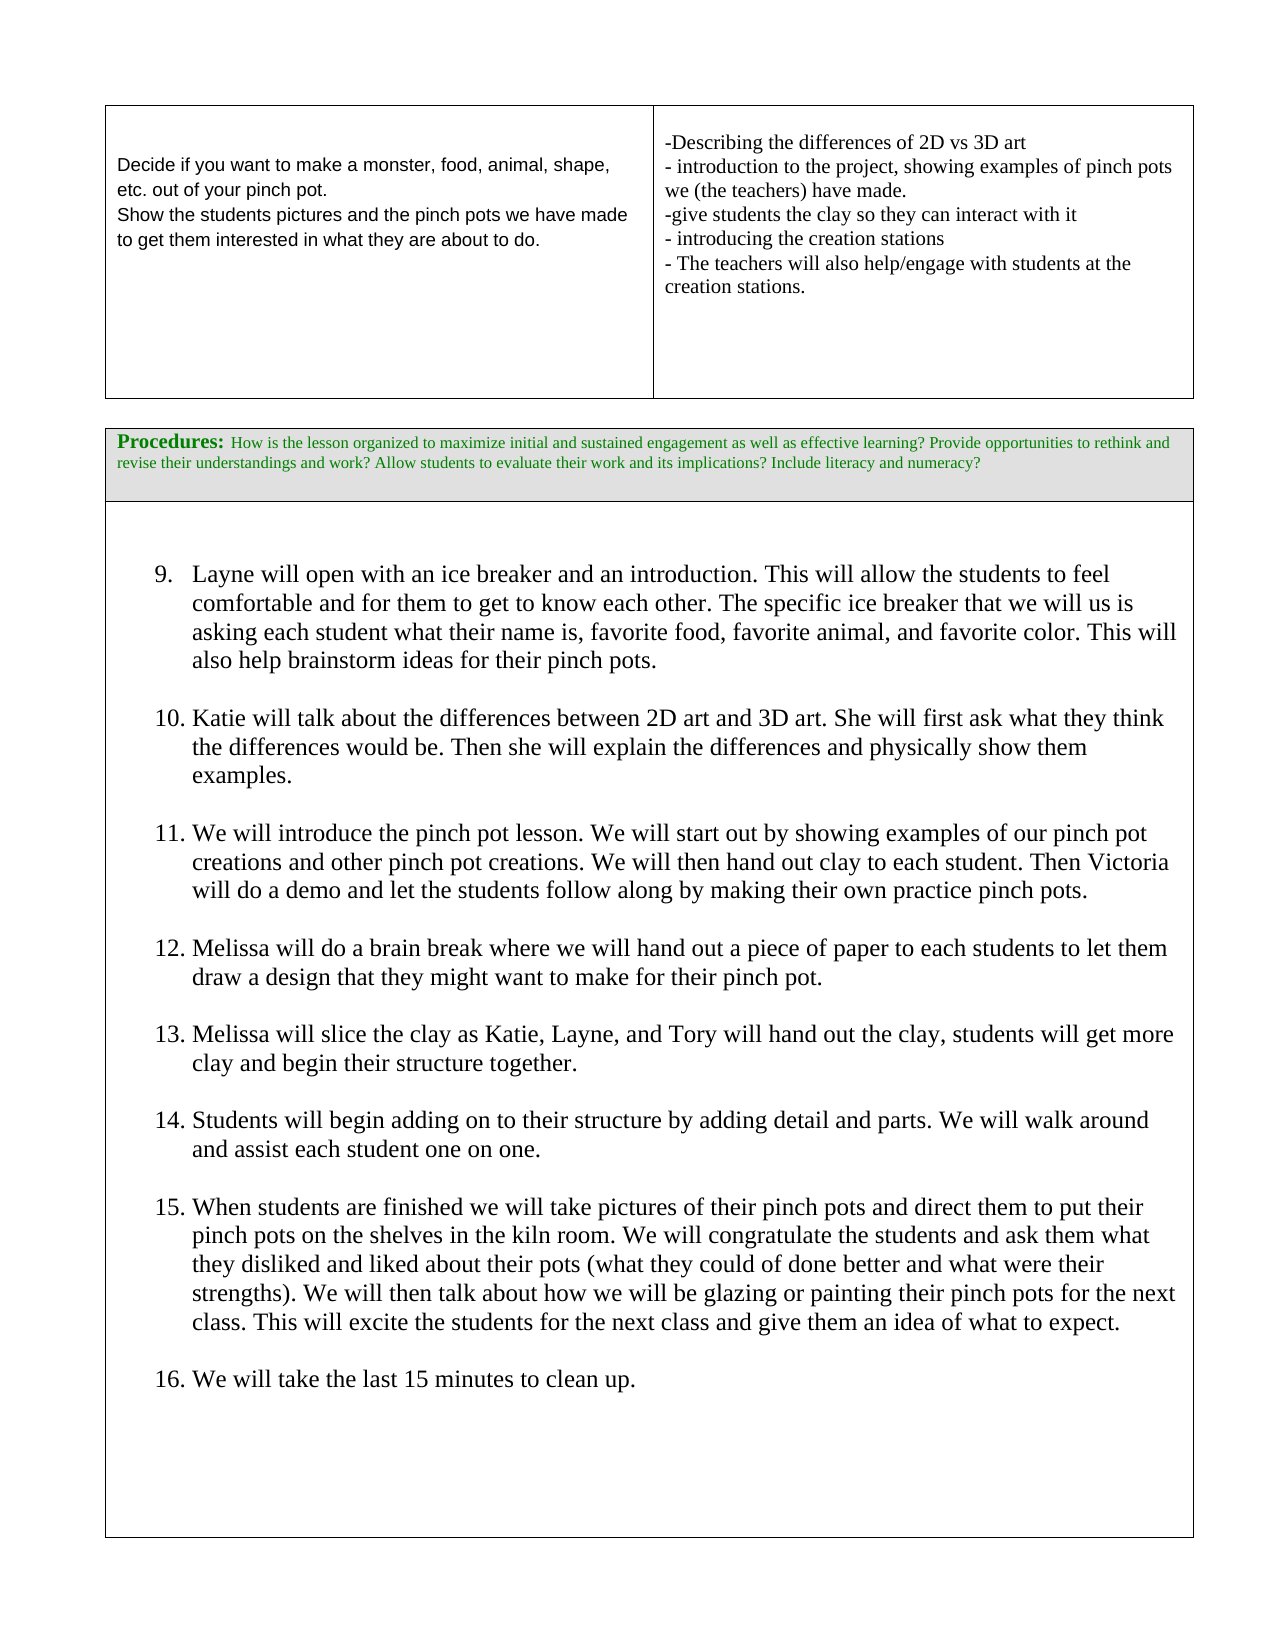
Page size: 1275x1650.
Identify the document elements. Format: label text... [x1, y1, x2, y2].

table_cell -Describing the differences of 2D vs 3D art - introduction to the project, showing examples of pinch pots we (the teachers) have made. -give students the clay so they can interact with it - introducing the creation stations - The teachers will also help/engage with students at the creation stations. [654, 106, 1193, 398]
table_cell Decide if you want to make a monster, food, animal, shape, etc. out of your pinch pot. Show the students pictures and the pinch pots we have made to get them interested in what they are about to do. [106, 106, 653, 398]
table_header Procedures: How is the lesson organized to maximize initial and sustained engagement as well as effective learning? Provide opportunities to rethink and revise their understandings and work? Allow students to evaluate their work and its implications? Include literacy and numeracy? [106, 429, 1193, 501]
